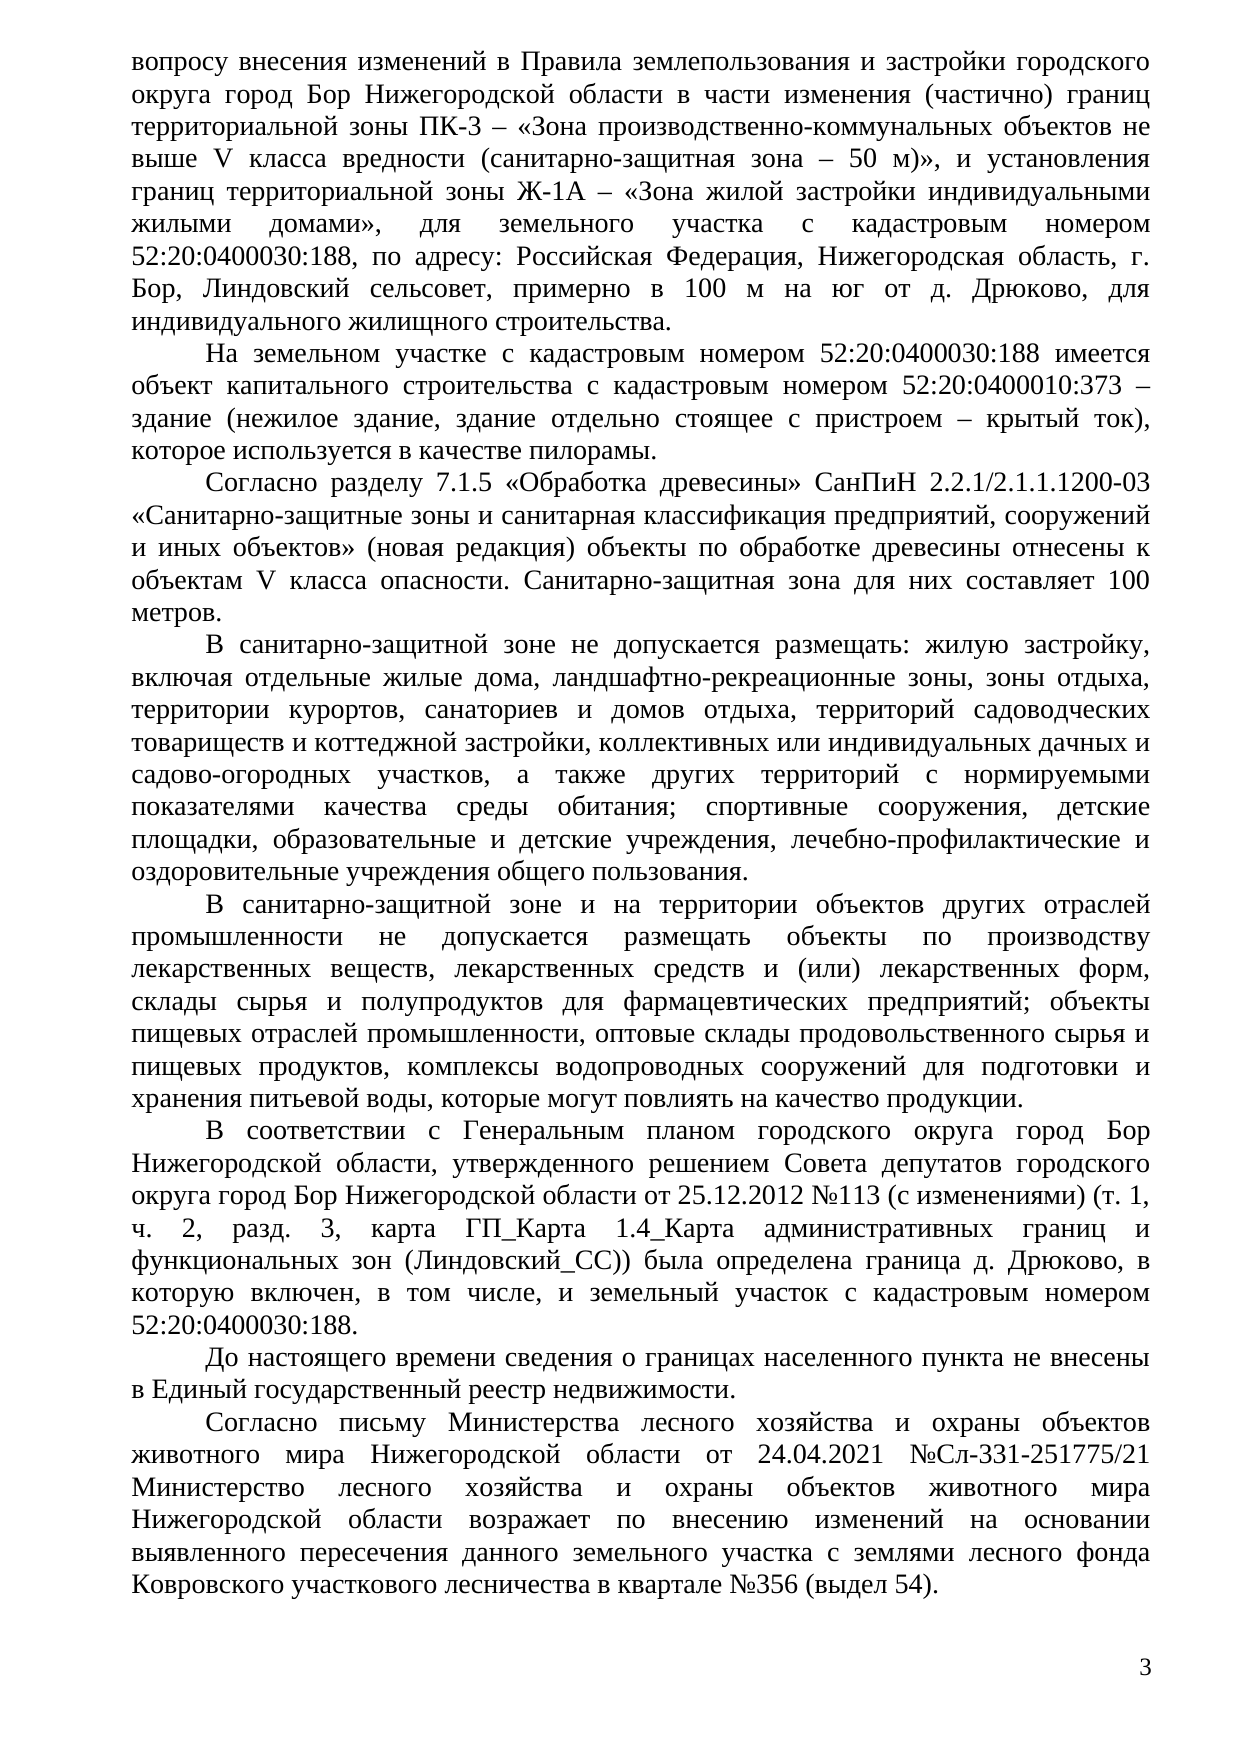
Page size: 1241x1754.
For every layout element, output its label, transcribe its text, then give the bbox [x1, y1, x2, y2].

text Согласно разделу 7.1.5 «Обработка древесины» СанПиН 2.2.1/2.1.1.1200-03 «Санитарно-защитные зоны и санитарная классификация предприятий, сооружений и иных объектов» (новая редакция) объекты по обработке древесины отнесены к объектам V класса опасности. Санитарно-защитная зона для них составляет 100 метров. [131, 466, 1152, 627]
text В санитарно-защитной зоне не допускается размещать: жилую застройку, включая отдельные жилые дома, ландшафтно-рекреационные зоны, зоны отдыха, территории курортов, санаториев и домов отдыха, территорий садоводческих товариществ и коттеджной застройки, коллективных или индивидуальных дачных и садово-огородных участков, а также других территорий с нормируемыми показателями качества среды обитания; спортивные сооружения, детские площадки, образовательные и детские учреждения, лечебно-профилактические и оздоровительные учреждения общего пользования. [131, 627, 1152, 887]
text В соответствии с Генеральным планом городского округа город Бор Нижегородской области, утвержденного решением Совета депутатов городского округа город Бор Нижегородской области от 25.12.2012 №113 (с изменениями) (т. 1, ч. 2, разд. 3, карта ГП_Карта 1.4_Карта административных границ и функциональных зон (Линдовский_СС)) была определена граница д. Дрюково, в которую включен, в том числе, и земельный участок с кадастровым номером 52:20:0400030:188. [131, 1113, 1152, 1340]
text На земельном участке с кадастровым номером 52:20:0400030:188 имеется объект капитального строительства с кадастровым номером 52:20:0400010:373 – здание (нежилое здание, здание отдельно стоящее с пристроем – крытый ток), которое используется в качестве пилорамы. [131, 336, 1152, 466]
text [131, 44, 1152, 336]
text В санитарно-защитной зоне и на территории объектов других отраслей промышленности не допускается размещать объекты по производству лекарственных веществ, лекарственных средств и (или) лекарственных форм, склады сырья и полупродуктов для фармацевтических предприятий; объекты пищевых отраслей промышленности, оптовые склады продовольственного сырья и пищевых продуктов, комплексы водопроводных сооружений для подготовки и хранения питьевой воды, которые могут повлиять на качество продукции. [131, 887, 1152, 1113]
text До настоящего времени сведения о границах населенного пункта не внесены в Единый государственный реестр недвижимости. [131, 1340, 1152, 1405]
text Согласно письму Министерства лесного хозяйства и охраны объектов животного мира Нижегородской области от 24.04.2021 №Сл-331-251775/21 Министерство лесного хозяйства и охраны объектов животного мира Нижегородской области возражает по внесению изменений на основании выявленного пересечения данного земельного участка с землями лесного фонда Ковровского участкового лесничества в квартале №356 (выдел 54). [131, 1405, 1152, 1599]
